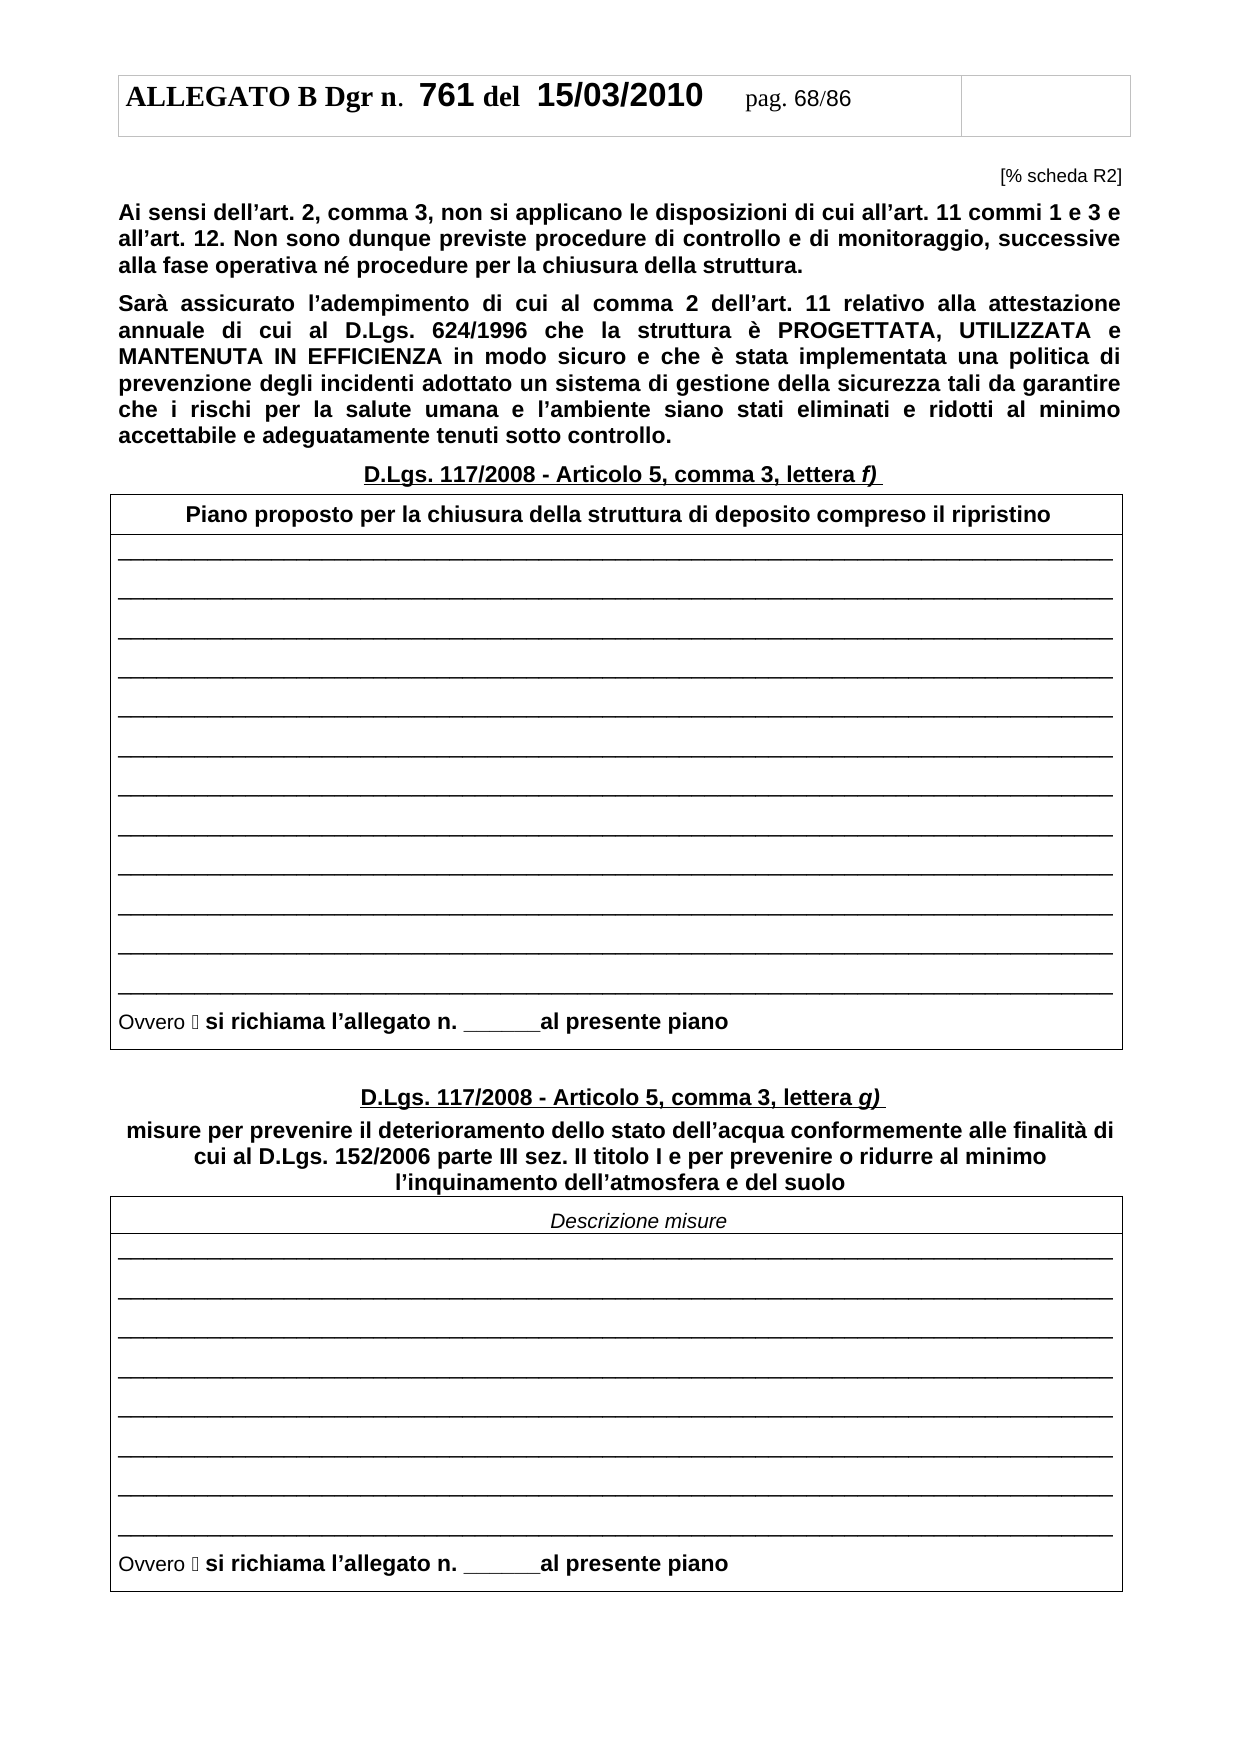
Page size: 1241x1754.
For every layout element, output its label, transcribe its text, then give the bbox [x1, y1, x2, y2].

text misure per prevenire il deterioramento dello stato dell’acqua conformemente alle finalità di cui al D.Lgs. 152/2006 parte III sez. II titolo I e per prevenire o ridurre al minimo l’inquinamento dell’atmosfera e del suolo [118, 1117, 1122, 1196]
table_header Piano proposto per la chiusura della struttura di deposito compreso il ripristino [111, 495, 1122, 533]
table_header Descrizione misure [111, 1197, 1122, 1233]
text D.Lgs. 117/2008 - Articolo 5, comma 3, lettera g) [118, 1084, 1122, 1110]
text Sarà assicurato l’adempimento di cui al comma 2 dell’art. 11 relativo alla attestazione annuale di cui al D.Lgs. 624/1996 che la struttura è PROGETTATA, UTILIZZATA e MANTENUTA IN EFFICIENZA in modo sicuro e che è stata implementata una politica di prevenzione degli incidenti adottato un sistema di gestione della sicurezza tali da garantire che i rischi per la salute umana e l’ambiente siano stati eliminati e ridotti al minimo accettabile e adeguatamente tenuti sotto controllo. [118, 290, 1122, 448]
table_cell ______________________________________________________________________________ ______________________________________________________________________________ ______________________________________________________________________________ ______________________________________________________________________________ ______________________________________________________________________________ ______________________________________________________________________________ ______________________________________________________________________________ ______________________________________________________________________________ Ovvero si richiama l’allegato n. ______al presente piano [111, 1234, 1122, 1591]
text Ai sensi dell’art. 2, comma 3, non si applicano le disposizioni di cui all’art. 11 commi 1 e 3 e all’art. 12. Non sono dunque previste procedure di controllo e di monitoraggio, successive alla fase operativa né procedure per la chiusura della struttura. [118, 199, 1122, 278]
text D.Lgs. 117/2008 - Articolo 5, comma 3, lettera f) [118, 461, 1122, 487]
table_cell ______________________________________________________________________________ ______________________________________________________________________________ ______________________________________________________________________________ ______________________________________________________________________________ ______________________________________________________________________________ ______________________________________________________________________________ ______________________________________________________________________________ ______________________________________________________________________________ ______________________________________________________________________________ ______________________________________________________________________________ ______________________________________________________________________________ ______________________________________________________________________________ Ovvero si richiama l’allegato n. ______al presente piano [111, 535, 1122, 1049]
text [% scheda R2] [118, 165, 1122, 186]
